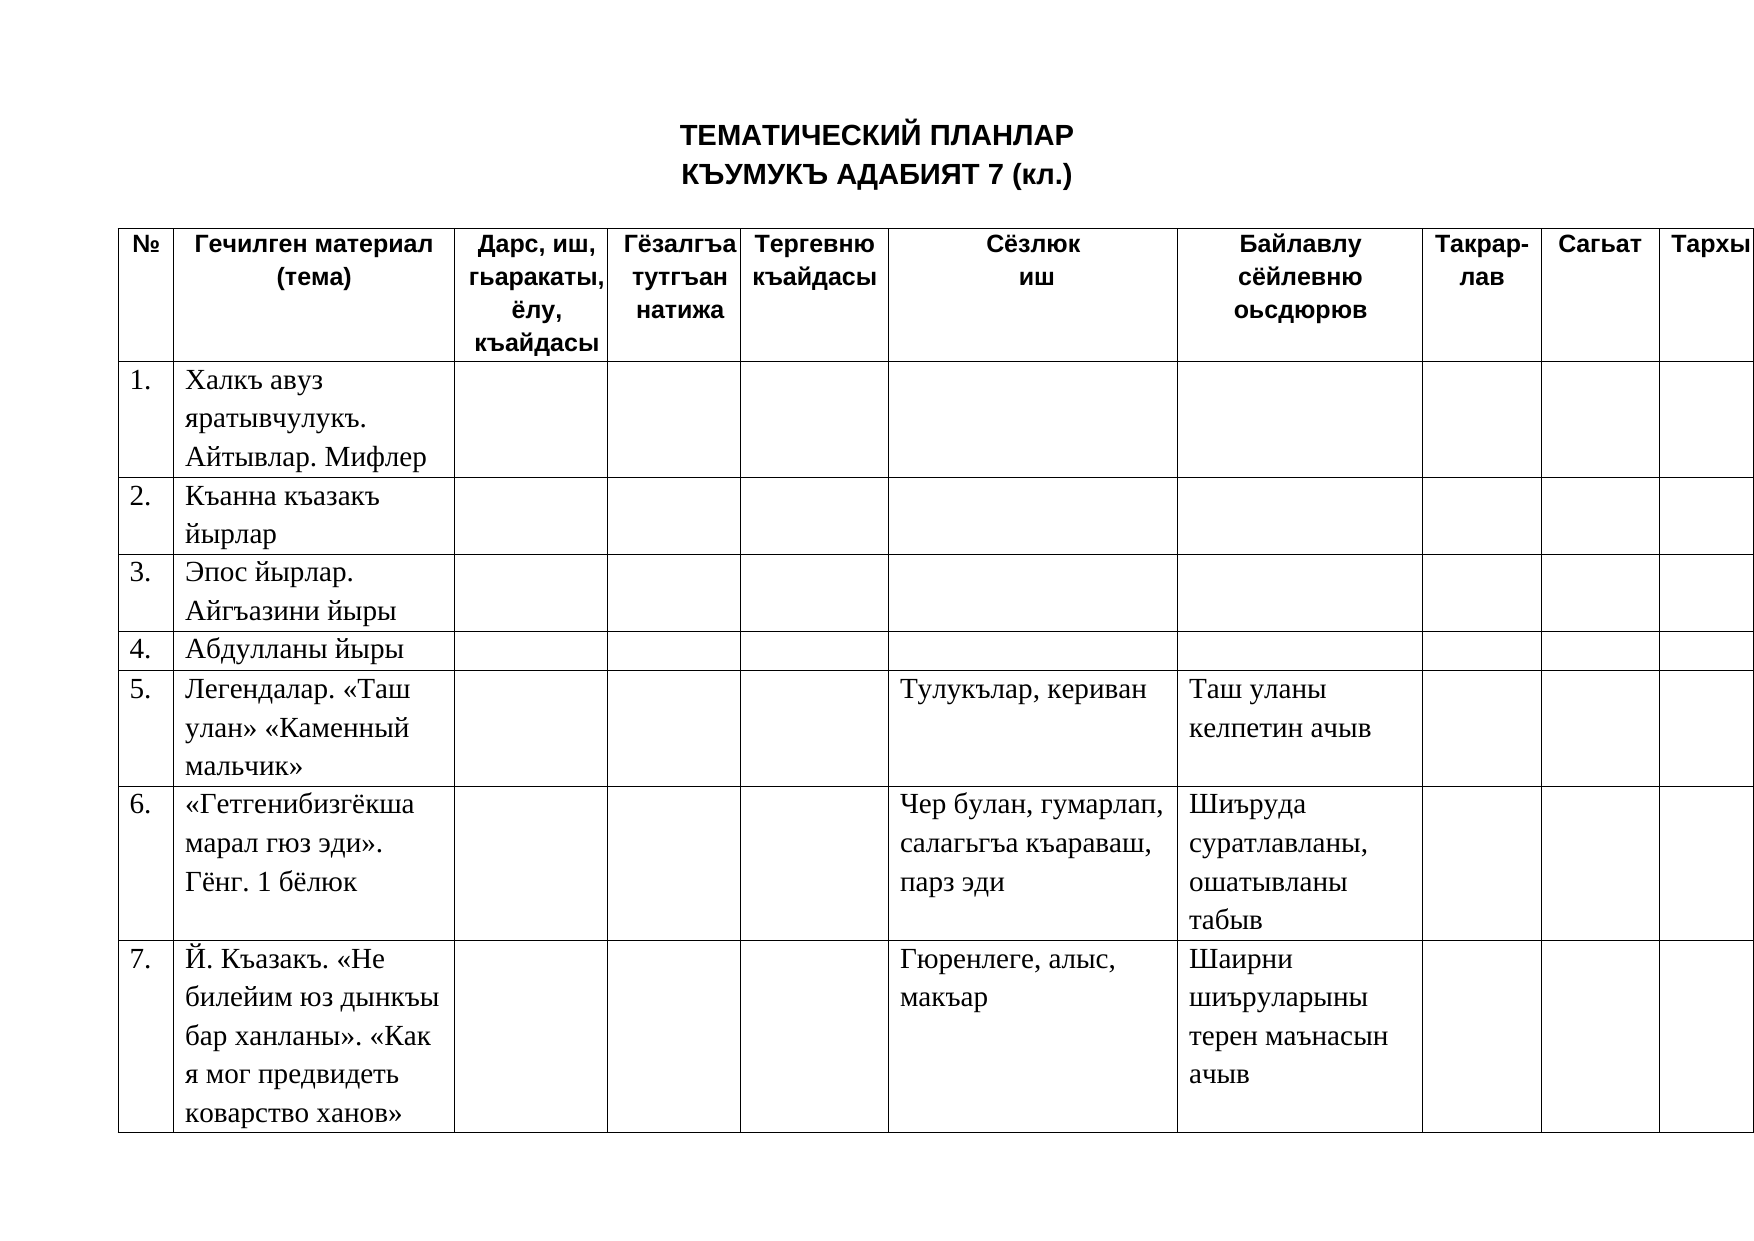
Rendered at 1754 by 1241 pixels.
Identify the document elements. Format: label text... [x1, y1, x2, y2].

table_cell [608, 632, 740, 670]
table_cell 5. [119, 671, 173, 786]
table_cell [1660, 671, 1753, 786]
table_cell [1423, 941, 1541, 1132]
table_cell [455, 478, 607, 553]
table_cell [1423, 362, 1541, 477]
table_cell [1178, 478, 1422, 553]
table_cell [455, 632, 607, 670]
table_cell [889, 362, 1177, 477]
table_cell [1542, 671, 1659, 786]
table_cell Й. Къазакъ. «Не билейим юз дынкъы бар ханланы». «Как я мог предвидеть коварство ханов» [174, 941, 454, 1132]
table_cell [1660, 362, 1753, 477]
table_header Тергевню къайдасы [741, 229, 888, 361]
table_cell [1423, 555, 1541, 631]
table_cell Чер булан, гумарлап, салагьгъа къараваш, парз эди [889, 787, 1177, 940]
table_cell Шиъруда суратлавланы, ошатывланы табыв [1178, 787, 1422, 940]
table_cell [741, 671, 888, 786]
table_cell [608, 362, 740, 477]
table_cell [608, 787, 740, 940]
text ТЕМАТИЧЕСКИЙ ПЛАНЛАР [118, 118, 1636, 152]
table_cell [1542, 787, 1659, 940]
table_cell [741, 787, 888, 940]
table_cell [741, 632, 888, 670]
text КЪУМУКЪ АДАБИЯТ 7 (кл.) [118, 157, 1636, 190]
table_cell [889, 555, 1177, 631]
table_cell [741, 362, 888, 477]
table_cell [1660, 555, 1753, 631]
table_cell [1542, 362, 1659, 477]
table_cell [1542, 555, 1659, 631]
table_cell 7. [119, 941, 173, 1132]
table_cell Шаирни шиъруларыны терен маънасын ачыв [1178, 941, 1422, 1132]
table_cell [455, 555, 607, 631]
table_header Дарс, иш, гьаракаты, ёлу, къайдасы [455, 229, 607, 361]
table_cell 2. [119, 478, 173, 553]
table_cell [1423, 632, 1541, 670]
table_header Гечилген материал (тема) [174, 229, 454, 361]
table_cell [1423, 787, 1541, 940]
table_cell [455, 941, 607, 1132]
table_cell [1178, 632, 1422, 670]
table_cell Эпос йырлар. Айгъазини йыры [174, 555, 454, 631]
table_cell [741, 941, 888, 1132]
table_cell [1178, 555, 1422, 631]
table_cell Таш уланы келпетин ачыв [1178, 671, 1422, 786]
table_header Такрар- лав [1423, 229, 1541, 361]
table_cell [455, 362, 607, 477]
table_header Гёзалгъа тутгъан натижа [608, 229, 740, 361]
table_cell [1660, 941, 1753, 1132]
table_cell Къанна къазакъ йырлар [174, 478, 454, 553]
table_cell 6. [119, 787, 173, 940]
table_cell [608, 478, 740, 553]
table_cell [1660, 787, 1753, 940]
table_cell [1423, 478, 1541, 553]
table_cell [608, 941, 740, 1132]
table_cell [1542, 632, 1659, 670]
table_cell [889, 632, 1177, 670]
table_cell «Гетгенибизгёкша марал гюз эди». Гёнг. 1 бёлюк [174, 787, 454, 940]
table_header Байлавлу сёйлевню оьсдюрюв [1178, 229, 1422, 361]
table_header Сёзлюк иш [889, 229, 1177, 361]
table_cell [741, 478, 888, 553]
table_cell [608, 671, 740, 786]
table_cell [455, 671, 607, 786]
table_header Сагьат [1542, 229, 1659, 361]
table_cell [741, 555, 888, 631]
table_cell Легендалар. «Таш улан» «Каменный мальчик» [174, 671, 454, 786]
table_cell [1542, 478, 1659, 553]
table_header Тархы [1660, 229, 1753, 361]
table_cell [1423, 671, 1541, 786]
table_cell 1. [119, 362, 173, 477]
table_cell 3. [119, 555, 173, 631]
table_cell [1660, 632, 1753, 670]
table_cell [889, 478, 1177, 553]
table_cell [455, 787, 607, 940]
table_cell [1542, 941, 1659, 1132]
table_cell Тулукълар, кериван [889, 671, 1177, 786]
table_cell 4. [119, 632, 173, 670]
table_cell Абдулланы йыры [174, 632, 454, 670]
table_header № [119, 229, 173, 361]
table_cell [1178, 362, 1422, 477]
table_cell Халкъ авуз яратывчулукъ. Айтывлар. Мифлер [174, 362, 454, 477]
table_cell [1660, 478, 1753, 553]
table_cell Гюренлеге, алыс, макъар [889, 941, 1177, 1132]
table_cell [608, 555, 740, 631]
